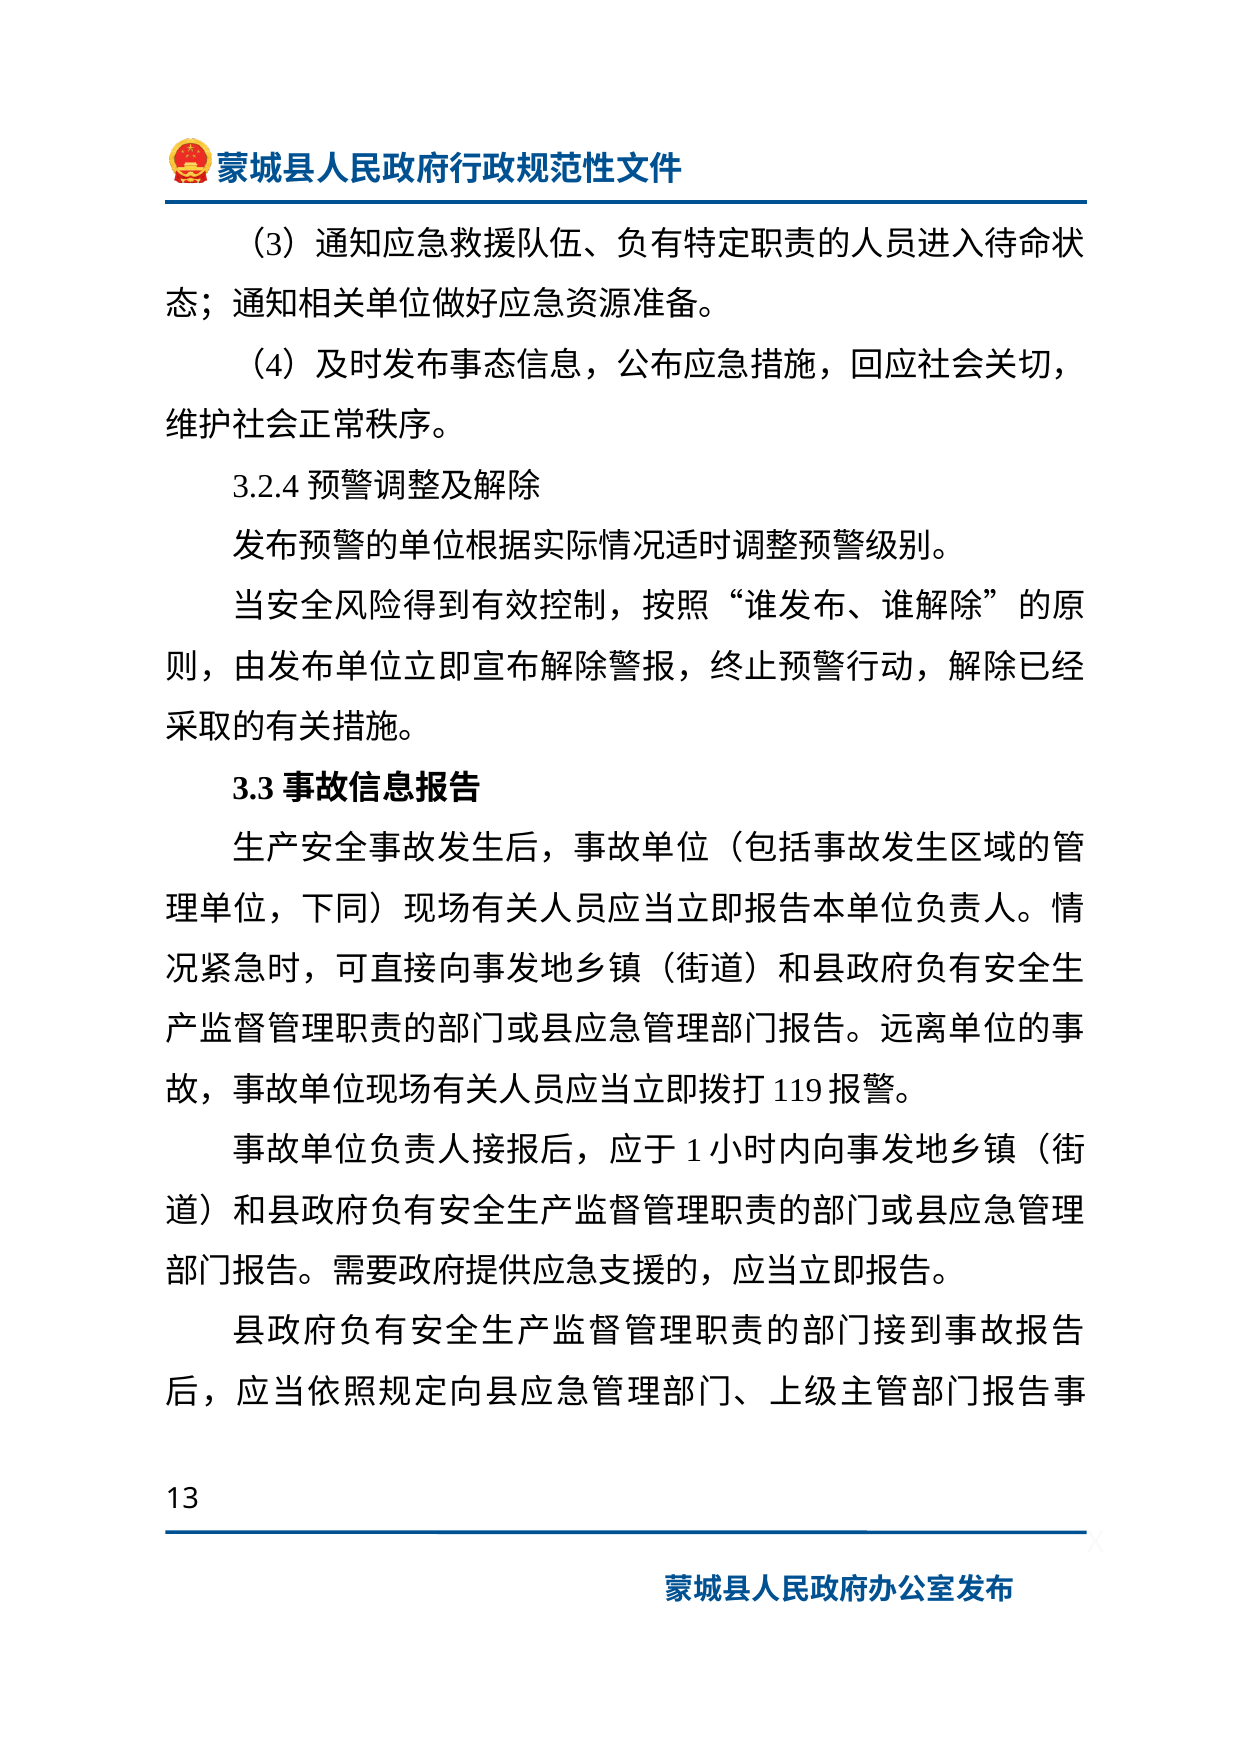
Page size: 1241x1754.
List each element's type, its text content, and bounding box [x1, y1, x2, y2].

text （3）通知应急救援队伍、负有特定职责的人员进入待命状态；通知相关单位做好应急资源准备。 [165, 207, 1087, 328]
text 县政府负有安全生产监督管理职责的部门接到事故报告后，应当依照规定向县应急管理部门、上级主管部门报告事故，并通报可能受影响的地区、部门和单位；按规定启动应急预案，需要上级支援的立即上报请求支援。 [165, 1294, 1087, 1415]
text 事故单位负责人接报后，应于1小时内向事发地乡镇（街道）和县政府负有安全生产监督管理职责的部门或县应急管理部门报告。需要政府提供应急支援的，应当立即报告。 [165, 1113, 1087, 1294]
text 当安全风险得到有效控制，按照“谁发布、谁解除”的原则，由发布单位立即宣布解除警报，终止预警行动，解除已经采取的有关措施。 [165, 569, 1087, 751]
text 3.3 事故信息报告 [165, 751, 1087, 811]
text 生产安全事故发生后，事故单位（包括事故发生区域的管理单位，下同）现场有关人员应当立即报告本单位负责人。情况紧急时，可直接向事发地乡镇（街道）和县政府负有安全生产监督管理职责的部门或县应急管理部门报告。远离单位的事故，事故单位现场有关人员应当立即拨打119报警。 [165, 811, 1087, 1113]
text 3.2.4 预警调整及解除 [165, 449, 1087, 509]
text 发布预警的单位根据实际情况适时调整预警级别。 [165, 509, 1087, 569]
picture [165, 136, 216, 187]
text （4）及时发布事态信息，公布应急措施，回应社会关切，维护社会正常秩序。 [165, 328, 1087, 449]
